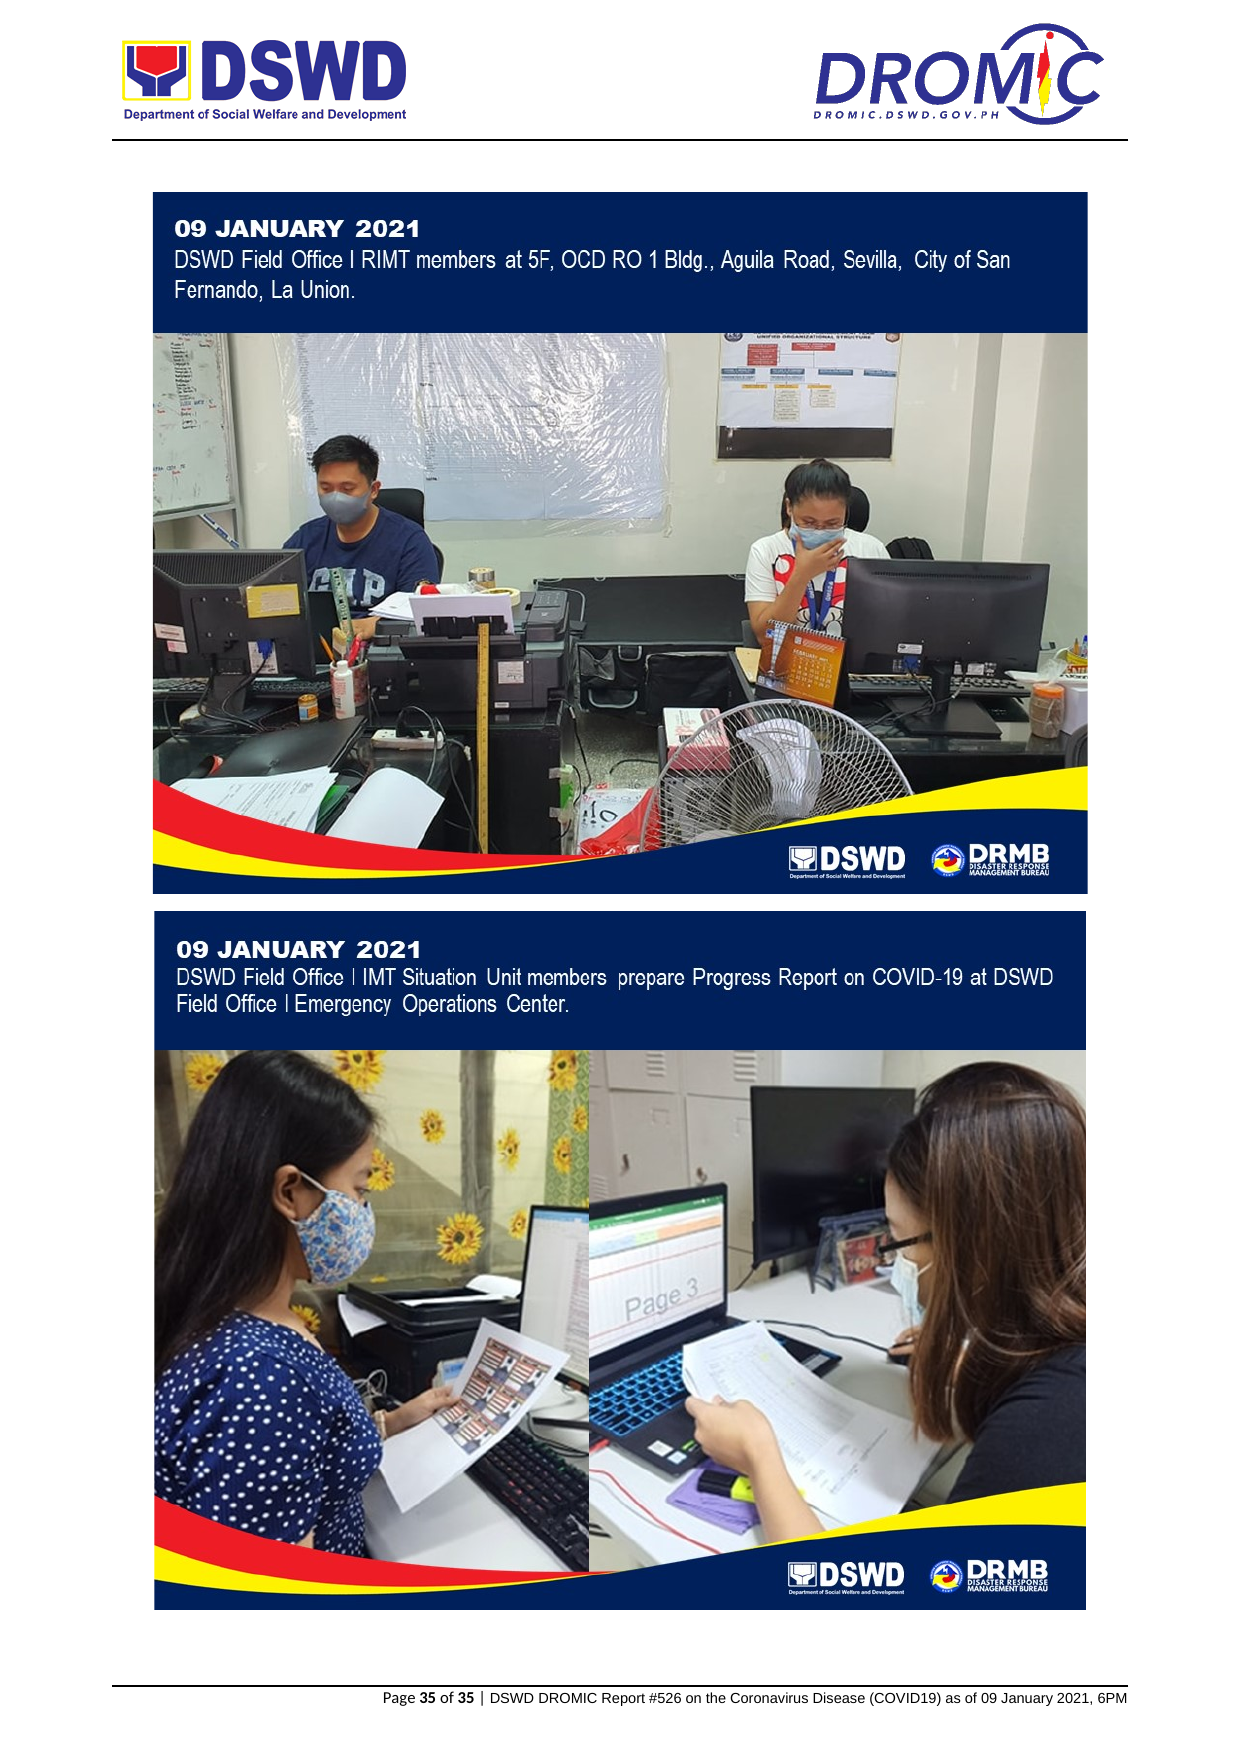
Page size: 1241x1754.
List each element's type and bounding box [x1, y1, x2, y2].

picture [781, 23, 1133, 125]
picture [154, 911, 1086, 1610]
picture [152, 192, 1088, 894]
picture [112, 37, 416, 125]
